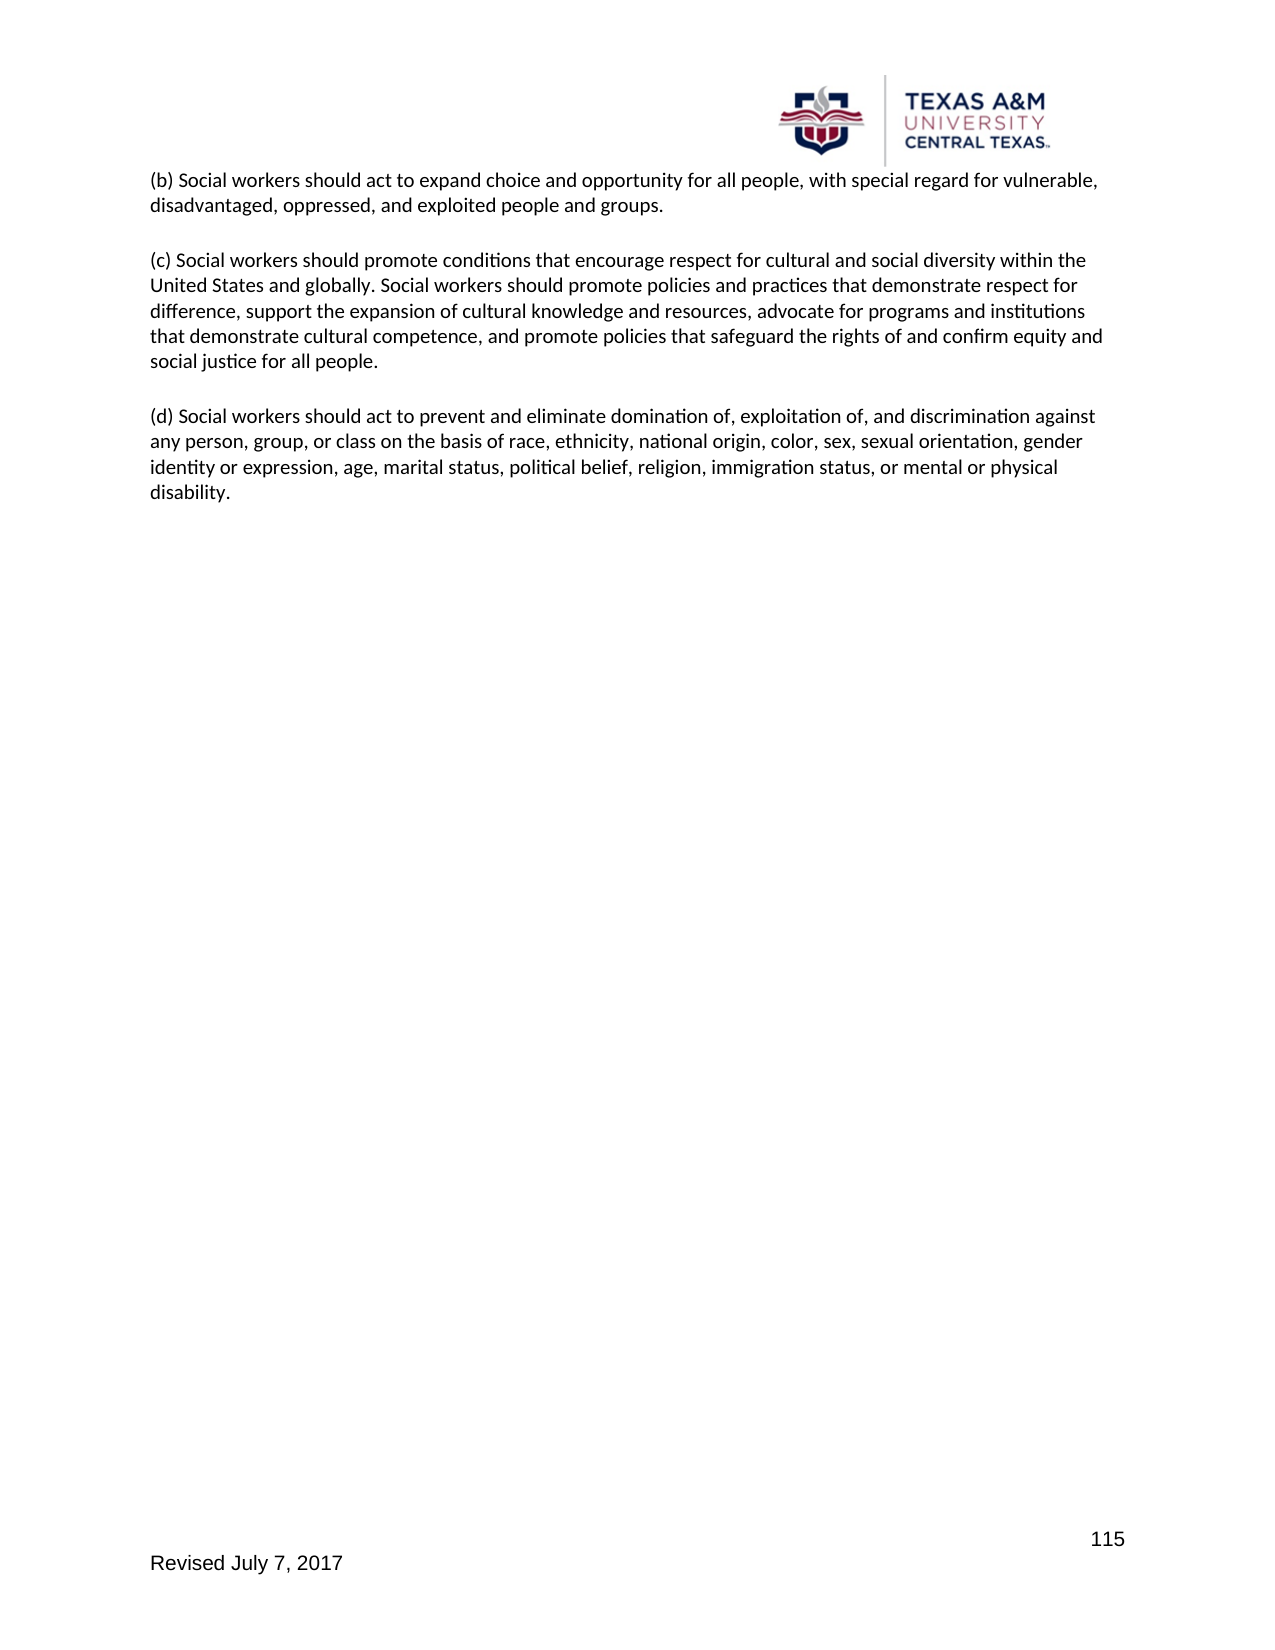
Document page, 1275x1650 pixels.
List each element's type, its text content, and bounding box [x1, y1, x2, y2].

text (c) Social workers should promote conditions that encourage respect for cultural and social diversity within the United States and globally. Social workers should promote policies and practices that demonstrate respect for difference, support the expansion of cultural knowledge and resources, advocate for programs and institutions that demonstrate cultural competence, and promote policies that safeguard the rights of and confirm equity and social justice for all people. [150, 247, 1125, 374]
text (b) Social workers should act to expand choice and opportunity for all people, with special regard for vulnerable, disadvantaged, oppressed, and exploited people and groups. [150, 167, 1125, 218]
picture [778, 75, 1050, 167]
text (d) Social workers should act to prevent and eliminate domination of, exploitation of, and discrimination against any person, group, or class on the basis of race, ethnicity, national origin, color, sex, sexual orientation, gender identity or expression, age, marital status, political belief, religion, immigration status, or mental or physical disability. [150, 403, 1125, 505]
